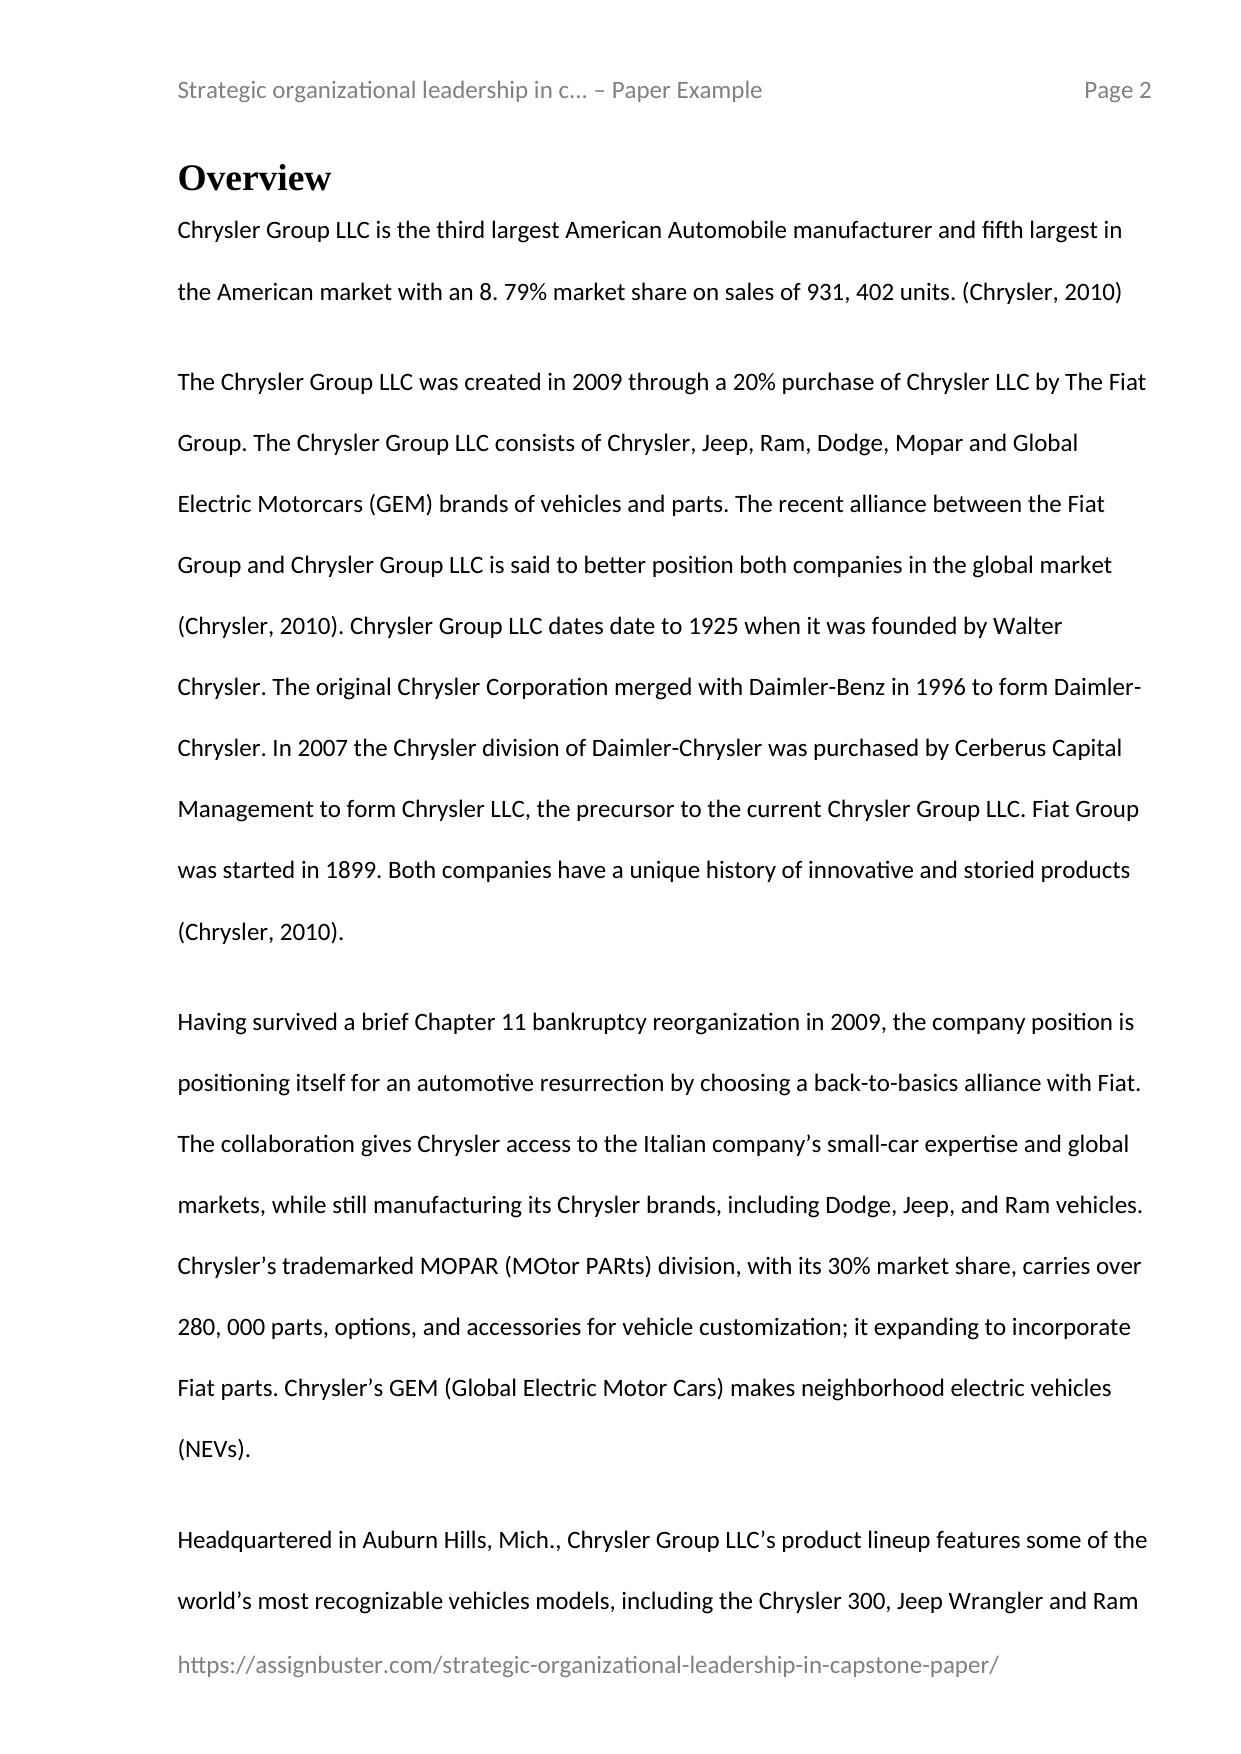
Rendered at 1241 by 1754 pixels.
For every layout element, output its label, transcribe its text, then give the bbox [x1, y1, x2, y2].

text Chrysler Group LLC is the third largest American Automobile manufacturer and fifth largest in the American market with an 8. 79% market share on sales of 931, 402 units. (Chrysler, 2010) [177, 215, 1152, 306]
text The Chrysler Group LLC was created in 2009 through a 20% purchase of Chrysler LLC by The Fiat Group. The Chrysler Group LLC consists of Chrysler, Jeep, Ram, Dodge, Mopar and Global Electric Motorcars (GEM) brands of vehicles and parts. The recent alliance between the Fiat Group and Chrysler Group LLC is said to better position both companies in the global market (Chrysler, 2010). Chrysler Group LLC dates date to 1925 when it was founded by Walter Chrysler. The original Chrysler Corporation merged with Daimler-Benz in 1996 to form Daimler-Chrysler. In 2007 the Chrysler division of Daimler-Chrysler was purchased by Cerberus Capital Management to form Chrysler LLC, the precursor to the current Chrysler Group LLC. Fiat Group was started in 1899. Both companies have a unique history of innovative and storied products (Chrysler, 2010). [177, 366, 1152, 946]
text Having survived a brief Chapter 11 bankruptcy reorganization in 2009, the company position is positioning itself for an automotive resurrection by choosing a back-to-basics alliance with Fiat. The collaboration gives Chrysler access to the Italian company’s small-car expertise and global markets, while still manufacturing its Chrysler brands, including Dodge, Jeep, and Ram vehicles. Chrysler’s trademarked MOPAR (MOtor PARts) division, with its 30% market share, carries over 280, 000 parts, options, and accessories for vehicle customization; it expanding to incorporate Fiat parts. Chrysler’s GEM (Global Electric Motor Cars) makes neighborhood electric vehicles (NEVs). [177, 1006, 1152, 1464]
subtitle Overview [177, 156, 1152, 199]
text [177, 1524, 1152, 1616]
